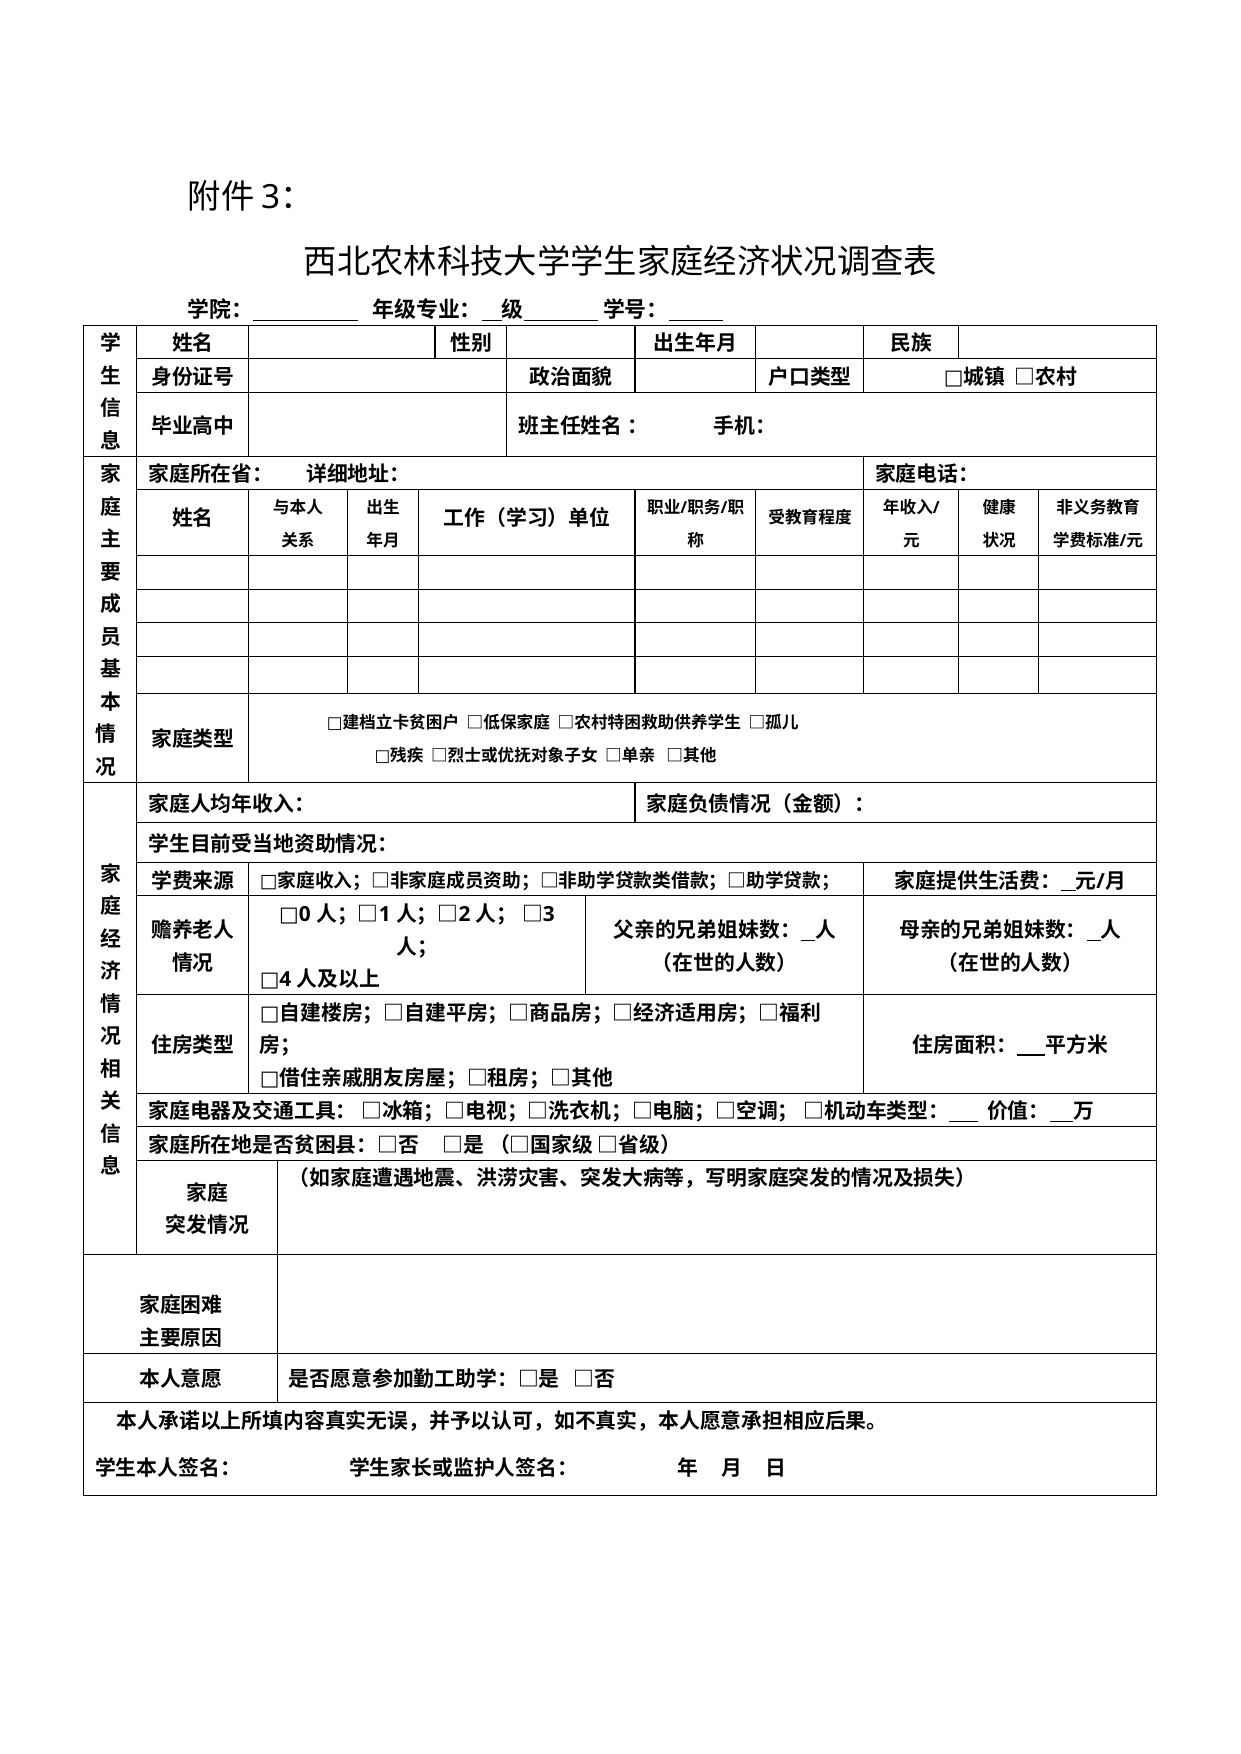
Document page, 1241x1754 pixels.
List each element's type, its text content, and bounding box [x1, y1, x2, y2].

table_cell [864, 590, 958, 622]
table_cell [864, 556, 958, 589]
table_cell 父亲的兄弟姐妹数： 人 （在世的人数） [586, 896, 863, 994]
table_cell 年收入/元 [864, 490, 958, 555]
table_cell 家庭困难 主要原因 [84, 1255, 277, 1353]
table_cell [348, 623, 418, 656]
table_cell 健康 状况 [959, 490, 1038, 555]
table_cell 住房类型 [137, 995, 248, 1092]
table_cell 户口类型 [756, 359, 863, 392]
table_cell [636, 657, 755, 693]
table_cell [1039, 556, 1156, 589]
table_cell 家庭所在省： 详细地址： [137, 457, 863, 489]
table_cell [249, 359, 506, 392]
table_cell [137, 590, 248, 622]
table_cell [348, 556, 418, 589]
table_cell [756, 556, 863, 589]
table_header [249, 326, 434, 358]
table_cell □自建楼房；□自建平房；□商品房；□经济适用房；□福利房； □借住亲戚朋友房屋；□租房；□其他 [249, 995, 863, 1092]
table_cell [419, 556, 634, 589]
table_cell 家庭 主要成员基本 情况 [84, 457, 136, 782]
table_cell [419, 657, 634, 693]
table_cell [636, 359, 755, 392]
text 附件3： [187, 162, 1053, 227]
table_cell 身份证号 [137, 359, 248, 392]
table_cell [348, 590, 418, 622]
table_cell 家庭负债情况（金额）： [636, 783, 1156, 822]
table_header [959, 326, 1156, 358]
table_cell [137, 657, 248, 693]
table_header [756, 326, 863, 358]
table_cell [137, 556, 248, 589]
table_cell [959, 556, 1038, 589]
table_cell 与本人 关系 [249, 490, 347, 555]
table_header 学生信息 [84, 326, 136, 456]
table_header [507, 326, 634, 358]
table_cell [249, 393, 506, 456]
table_cell [636, 556, 755, 589]
table_cell [137, 623, 248, 656]
text 学院： 年级专业： 级 学号： [187, 292, 1053, 324]
table_cell [348, 657, 418, 693]
table_cell □建档立卡贫困户 □低保家庭 □农村特困救助供养学生 □孤儿 □残疾 □烈士或优抚对象子女 □单亲 □其他 [249, 694, 1156, 782]
table_header 出生年月 [636, 326, 755, 358]
table_cell [959, 590, 1038, 622]
table_cell [419, 590, 634, 622]
table_cell [249, 556, 347, 589]
table_header 民族 [864, 326, 958, 358]
table_cell 本人承诺以上所填内容真实无误，并予以认可，如不真实，本人愿意承担相应后果。 学生本人签名： 学生家长或监护人签名： 年 月 日 [84, 1403, 1156, 1495]
table_cell 政治面貌 [507, 359, 634, 392]
table_cell （如家庭遭遇地震、洪涝灾害、突发大病等，写明家庭突发的情况及损失） [278, 1161, 1156, 1254]
table_cell 赡养老人 情况 [137, 896, 248, 994]
table_header 性别 [436, 326, 506, 358]
table_cell 住房面积： 平方米 [864, 995, 1156, 1092]
table_cell 家庭所在地是否贫困县：□否 □是 （□国家级 □省级） [137, 1127, 1156, 1159]
table_cell [756, 623, 863, 656]
table_cell 姓名 [137, 490, 248, 555]
table_cell □城镇 □农村 [864, 359, 1156, 392]
table_cell [419, 623, 634, 656]
table_cell [1039, 590, 1156, 622]
table_cell 母亲的兄弟姐妹数： 人 （在世的人数） [864, 896, 1156, 994]
table_cell 家庭提供生活费： 元/月 [864, 863, 1156, 895]
table_cell [756, 657, 863, 693]
table_cell 家庭电器及交通工具： □冰箱；□电视；□洗衣机；□电脑；□空调； □机动车类型： 价值： 万 [137, 1094, 1156, 1126]
table_cell 家庭经济情况相关信息 [84, 783, 136, 1254]
table_cell 班主任姓名 ： 手机： [507, 393, 1156, 456]
table_cell 家庭 突发情况 [137, 1161, 277, 1254]
table_cell 毕业高中 [137, 393, 248, 456]
table_cell 是否愿意参加勤工助学：□是 □否 [278, 1354, 1156, 1402]
table_cell 工作（学习）单位 [419, 490, 634, 555]
table_cell [864, 623, 958, 656]
table_cell 非义务教育 学费标准/元 [1039, 490, 1156, 555]
table_cell 职业/职务/职称 [636, 490, 755, 555]
text 西北农林科技大学学生家庭经济状况调查表 [187, 227, 1053, 292]
table_header 姓名 [137, 326, 248, 358]
table_cell [636, 590, 755, 622]
table_cell [636, 623, 755, 656]
table_cell □0 人；□1 人；□2 人； □3 人； □4 人及以上 [249, 896, 585, 994]
table_cell [864, 657, 958, 693]
table_cell 出生年月 [348, 490, 418, 555]
table_cell [1039, 657, 1156, 693]
table_cell 家庭人均年收入： [137, 783, 634, 822]
table_cell [1039, 623, 1156, 656]
table_cell [756, 590, 863, 622]
table_cell 学生目前受当地资助情况： [137, 823, 1156, 862]
table_cell [249, 623, 347, 656]
table_cell [249, 657, 347, 693]
table_cell 家庭类型 [137, 694, 248, 782]
table_cell □家庭收入；□非家庭成员资助；□非助学贷款类借款；□助学贷款； [249, 863, 863, 895]
table_cell 家庭电话： [864, 457, 1156, 489]
table_cell [249, 590, 347, 622]
table_cell 本人意愿 [84, 1354, 277, 1402]
table_cell 学费来源 [137, 863, 248, 895]
table_cell [959, 623, 1038, 656]
table_cell 受教育程度 [756, 490, 863, 555]
table_cell [278, 1255, 1156, 1353]
table_cell [959, 657, 1038, 693]
